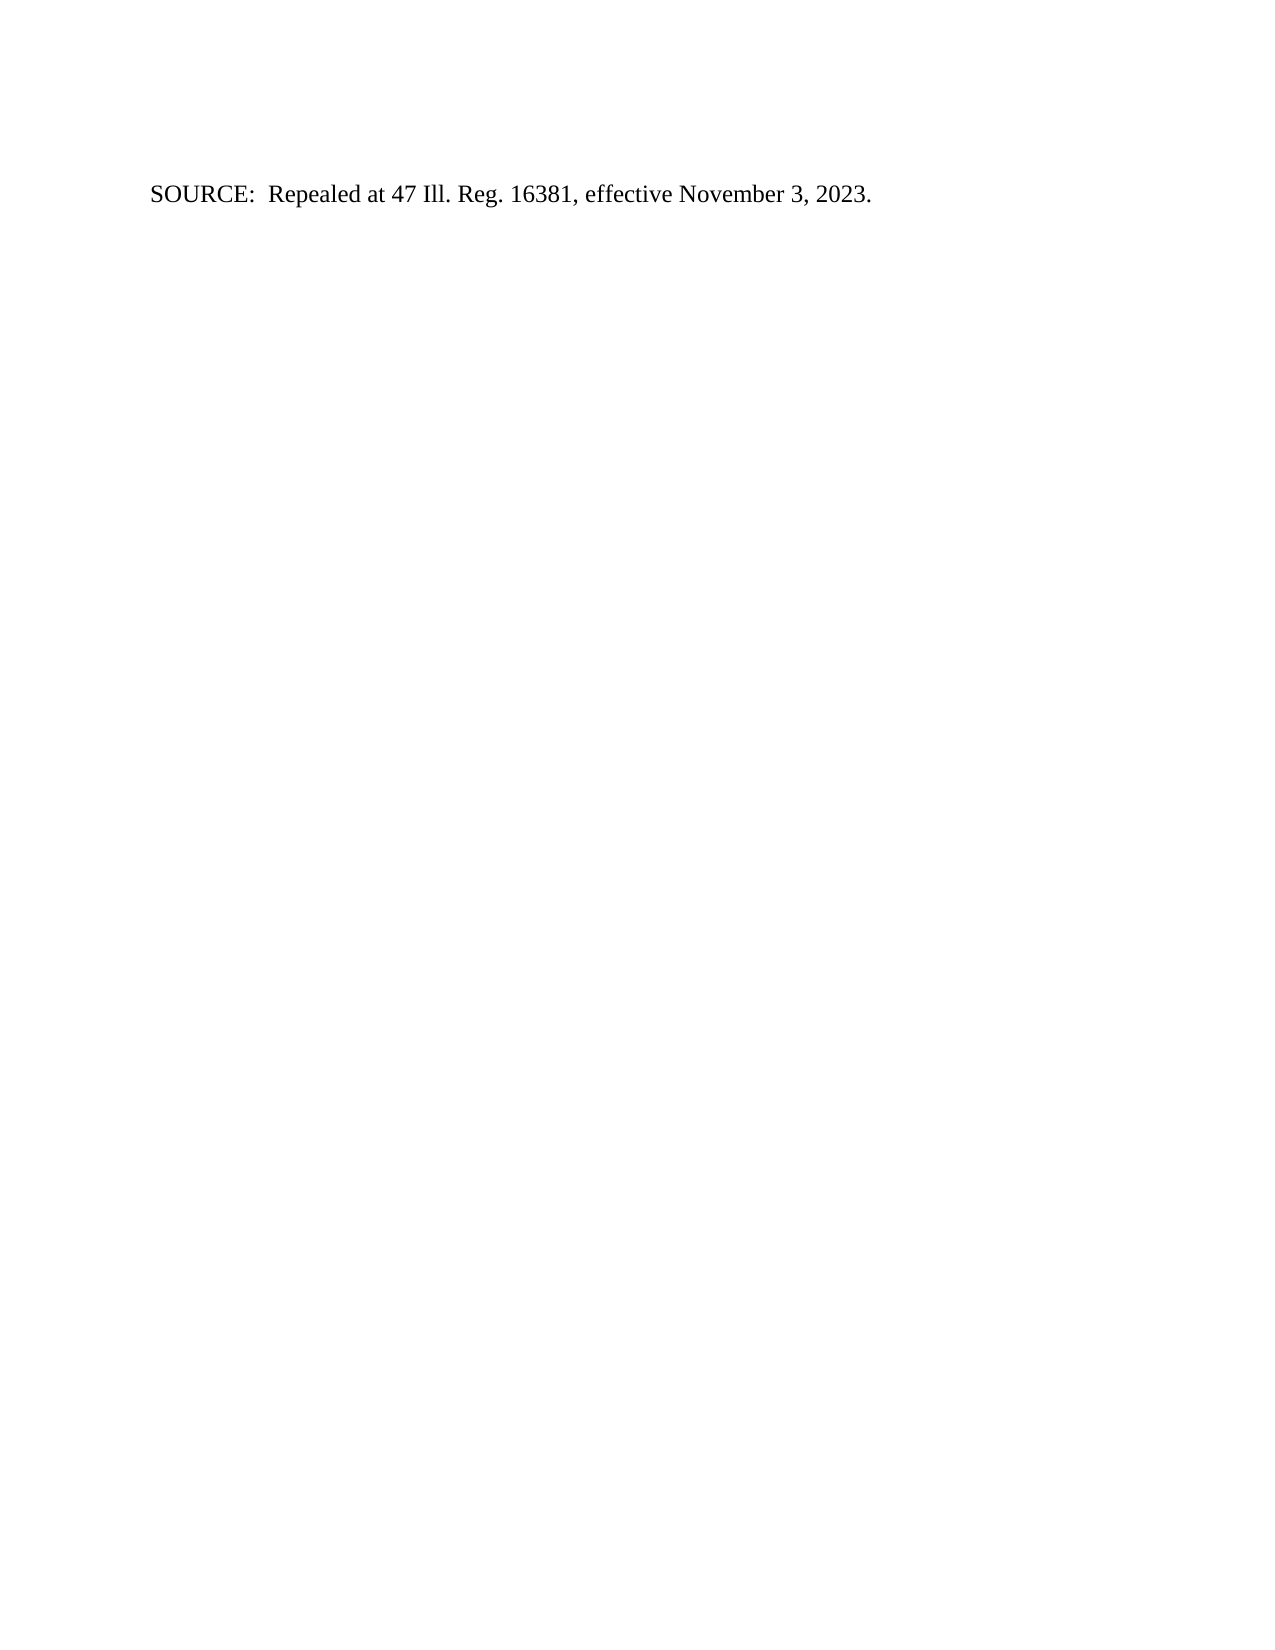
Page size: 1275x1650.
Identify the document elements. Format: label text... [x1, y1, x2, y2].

text SOURCE: Repealed at 47 Ill. Reg. 16381, effective November 3, 2023. [150, 179, 1125, 207]
